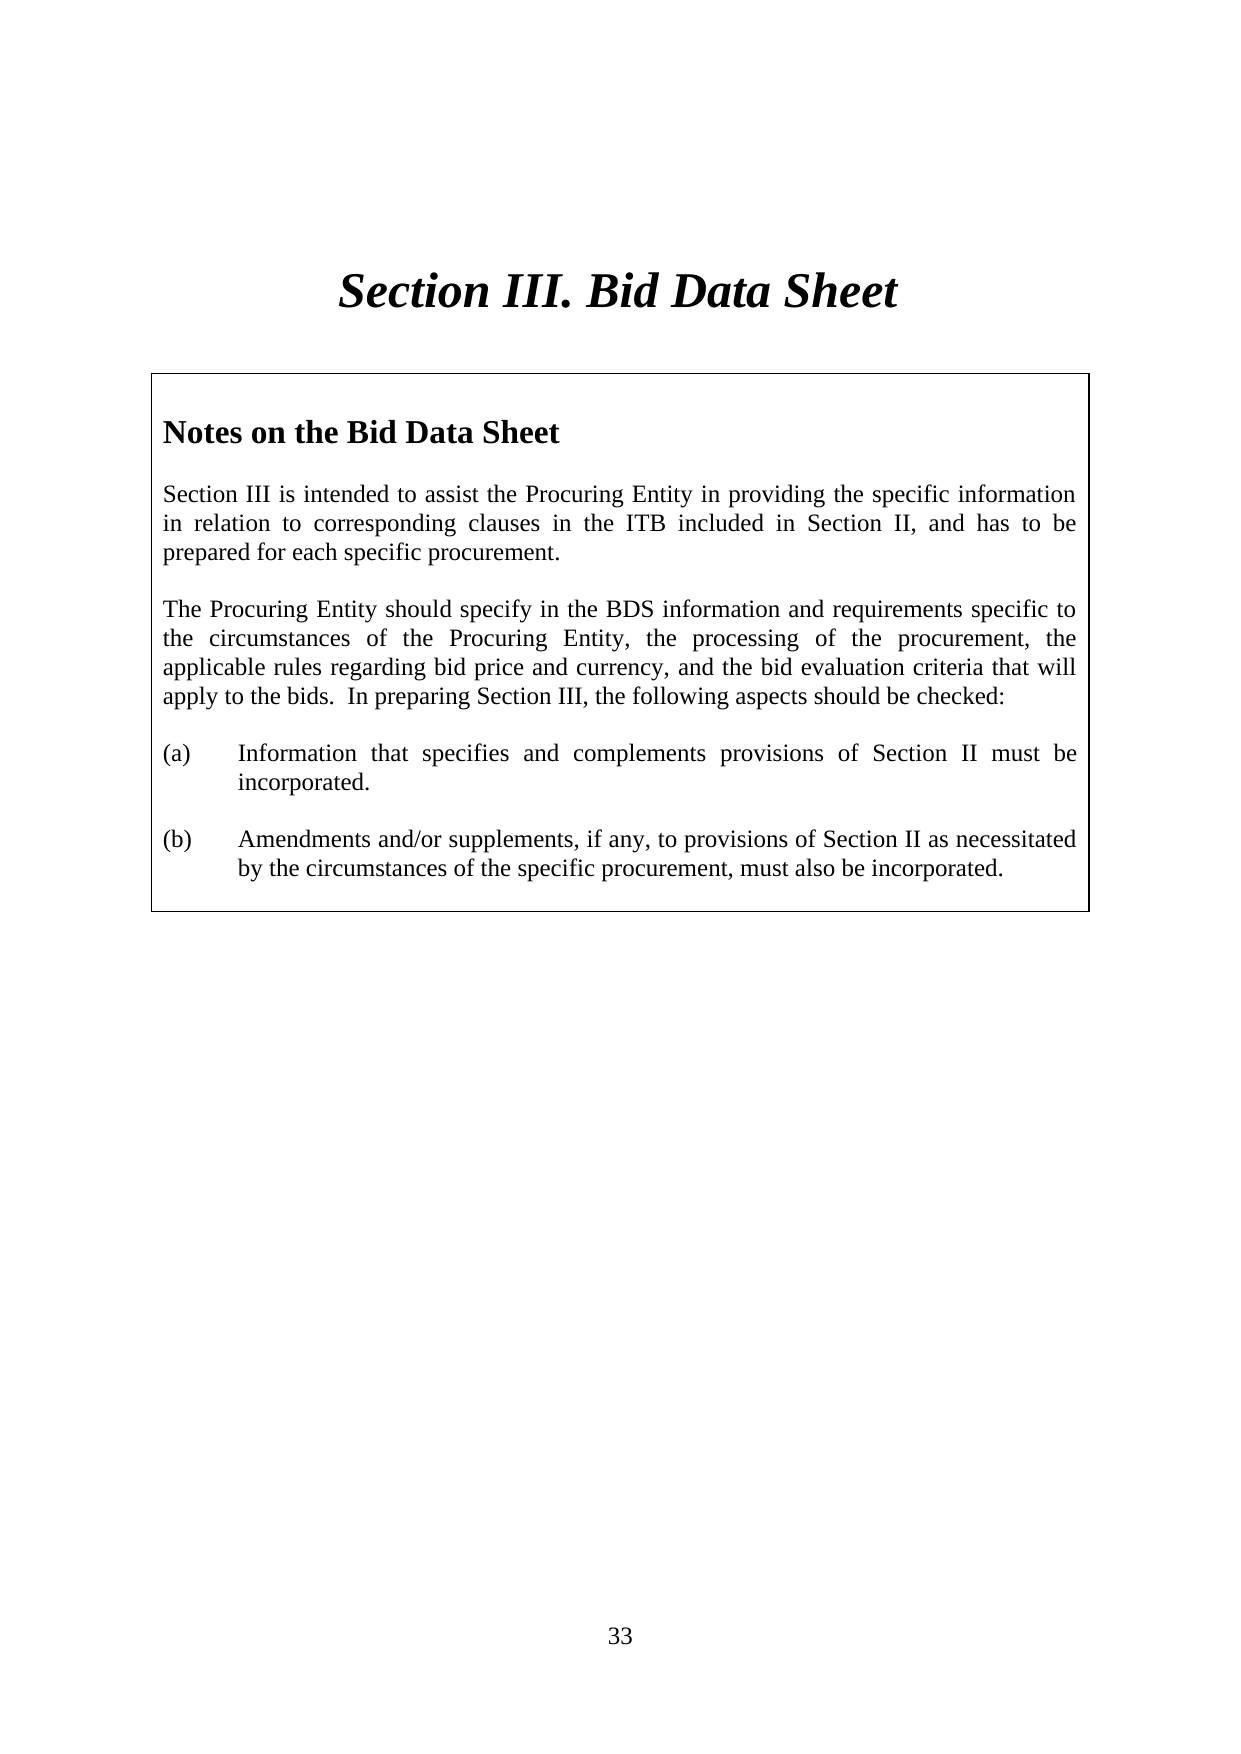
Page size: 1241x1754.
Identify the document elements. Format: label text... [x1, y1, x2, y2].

subtitle Section III. Bid Data Sheet [150, 261, 1090, 319]
table_header Notes on the Bid Data Sheet Section III is intended to assist the Procuring Entity in providing the specific information in relation to corresponding clauses in the ITB included in Section II, and has to be prepared for each specific procurement. The Procuring Entity should specify in the BDS information and requirements specific to the circumstances of the Procuring Entity, the processing of the procurement, the applicable rules regarding bid price and currency, and the bid evaluation criteria that will apply to the bids. In preparing Section III, the following aspects should be checked: (a) Information that specifies and complements provisions of Section II must be incorporated. (b) Amendments and/or supplements, if any, to provisions of Section II as necessitated by the circumstances of the specific procurement, must also be incorporated. [152, 374, 1088, 911]
